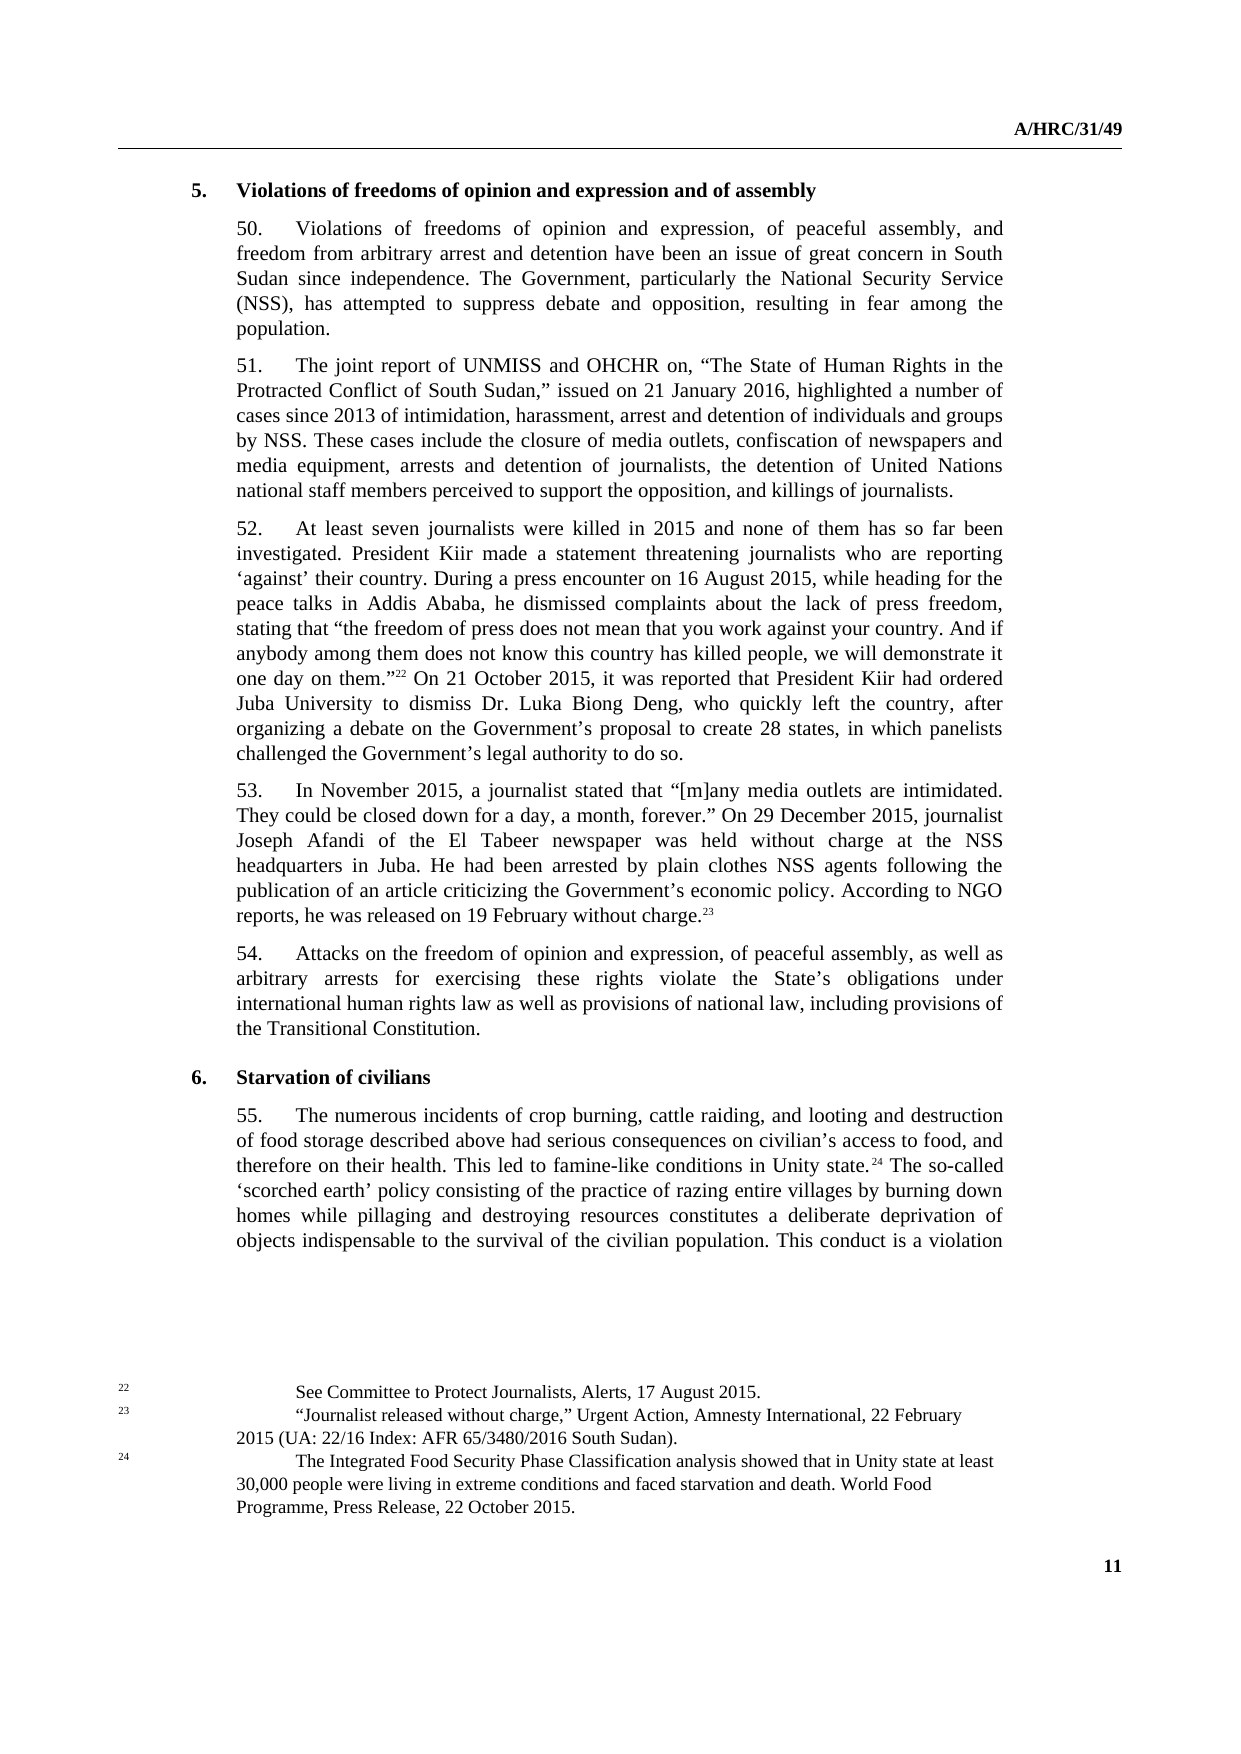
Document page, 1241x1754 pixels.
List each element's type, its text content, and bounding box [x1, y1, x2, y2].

list Violations of freedoms of opinion and expression, of peaceful assembly, and freedom from arbitrary arrest and detention have been an issue of great concern in South Sudan since independence. The Government, particularly the National Security Service (NSS), has attempted to suppress debate and opposition, resulting in fear among the population. [236, 215, 1004, 340]
text 6. Starvation of civilians [118, 1065, 1004, 1090]
list The joint report of UNMISS and OHCHR on, “The State of Human Rights in the Protracted Conflict of South Sudan,” issued on 21 January 2016, highlighted a number of cases since 2013 of intimidation, harassment, arrest and detention of individuals and groups by NSS. These cases include the closure of media outlets, confiscation of newspapers and media equipment, arrests and detention of journalists, the detention of United Nations national staff members perceived to support the opposition, and killings of journalists. [236, 352, 1004, 502]
text 5. Violations of freedoms of opinion and expression and of assembly [118, 177, 1004, 202]
list In November 2015, a journalist stated that “[m]any media outlets are intimidated. They could be closed down for a day, a month, forever.” On 29 December 2015, journalist Joseph Afandi of the El Tabeer newspaper was held without charge at the NSS headquarters in Juba. He had been arrested by plain clothes NSS agents following the publication of an article criticizing the Government’s economic policy. According to NGO reports, he was released on 19 February without charge. [236, 777, 1004, 927]
list At least seven journalists were killed in 2015 and none of them has so far been investigated. President Kiir made a statement threatening journalists who are reporting ‘against’ their country. During a press encounter on 16 August 2015, while heading for the peace talks in Addis Ababa, he dismissed complaints about the lack of press freedom, stating that “the freedom of press does not mean that you work against your country. And if anybody among them does not know this country has killed people, we will demonstrate it one day on them.” On 21 October 2015, it was reported that President Kiir had ordered Juba University to dismiss Dr. Luka Biong Deng, who quickly left the country, after organizing a debate on the Government’s proposal to create 28 states, in which panelists challenged the Government’s legal authority to do so. [236, 515, 1004, 765]
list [236, 1102, 1004, 1277]
list Attacks on the freedom of opinion and expression, of peaceful assembly, as well as arbitrary arrests for exercising these rights violate the State’s obligations under international human rights law as well as provisions of national law, including provisions of the Transitional Constitution. [236, 940, 1004, 1040]
